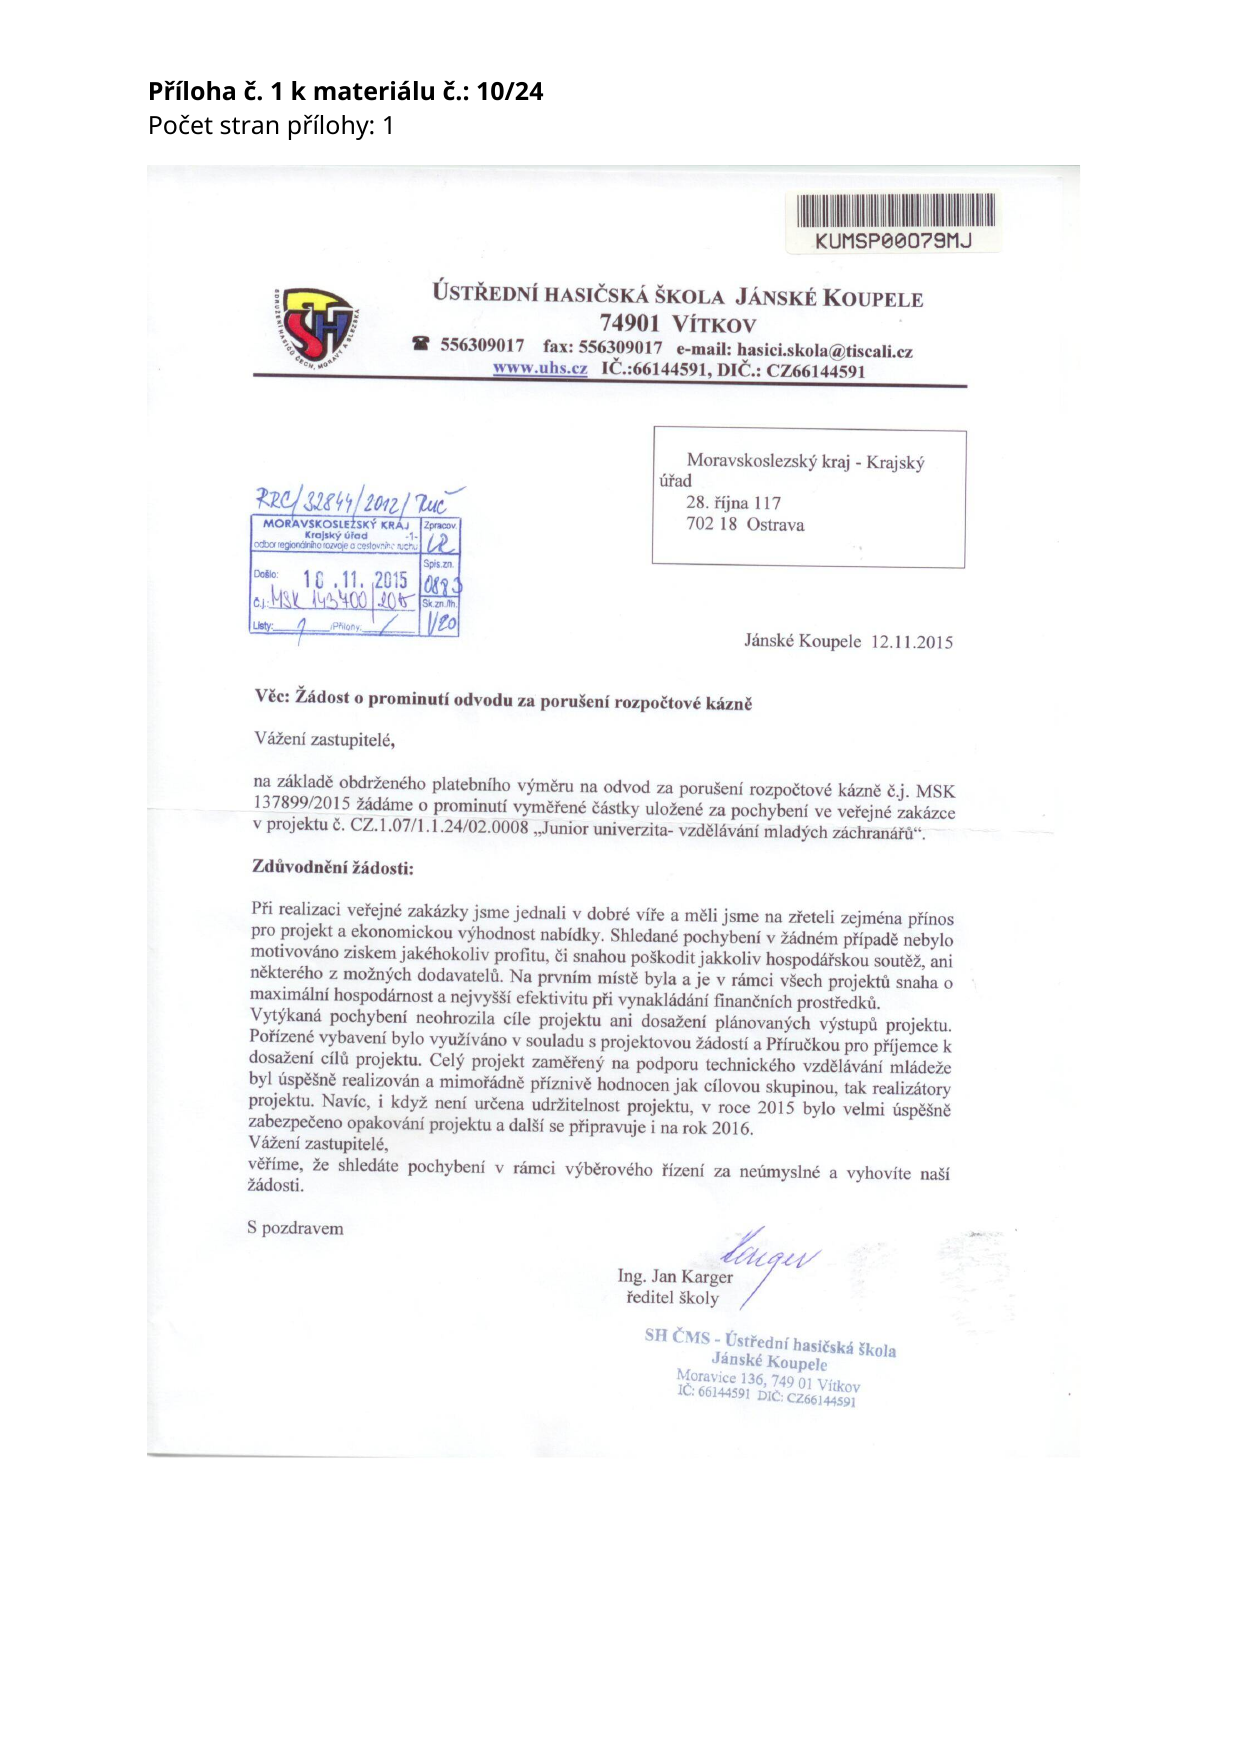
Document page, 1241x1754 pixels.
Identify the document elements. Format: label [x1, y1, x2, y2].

picture [147, 165, 1092, 1464]
